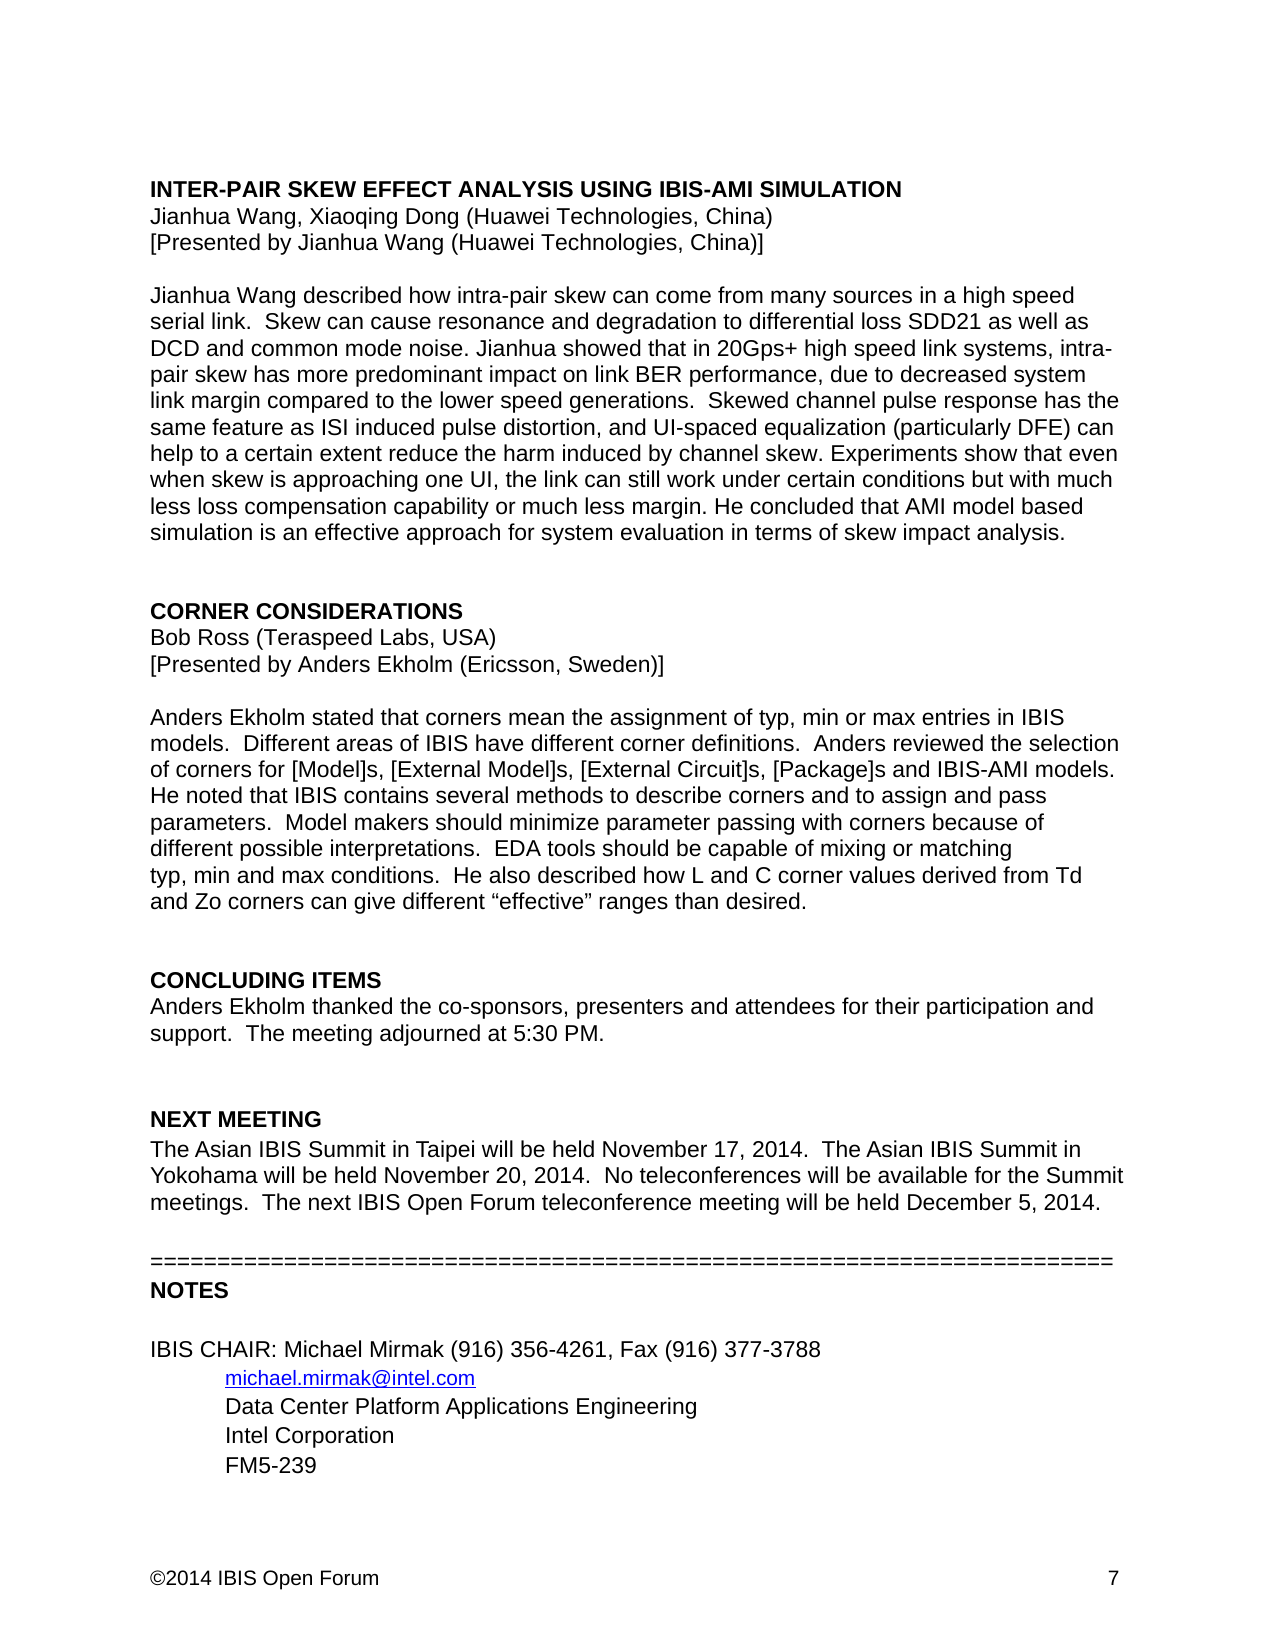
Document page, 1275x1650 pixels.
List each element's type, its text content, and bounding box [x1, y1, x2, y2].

text michael.mirmak@intel.com [150, 1366, 1124, 1389]
text Bob Ross (Teraspeed Labs, USA) [150, 624, 1125, 651]
text CONCLUDING ITEMS [150, 967, 1125, 993]
text NOTES [150, 1277, 1124, 1303]
text Jianhua Wang, Xiaoqing Dong (Huawei Technologies, China) [150, 203, 1125, 229]
text Jianhua Wang described how intra-pair skew can come from many sources in a high speed serial link. Skew can cause resonance and degradation to differential loss SDD21 as well as DCD and common mode noise. Jianhua showed that in 20Gps+ high speed link systems, intra-pair skew has more predominant impact on link BER performance, due to decreased system link margin compared to the lower speed generations. Skewed channel pulse response has the same feature as ISI induced pulse distortion, and UI-spaced equalization (particularly DFE) can help to a certain extent reduce the harm induced by channel skew. Experiments show that even when skew is approaching one UI, the link can still work under certain conditions but with much less loss compensation capability or much less margin. He concluded that AMI model based simulation is an effective approach for system evaluation in terms of skew impact analysis. [150, 282, 1125, 545]
text IBIS CHAIR: Michael Mirmak (916) 356-4261, Fax (916) 377-3788 [150, 1336, 1124, 1362]
text He noted that IBIS contains several methods to describe corners and to assign and pass parameters. Model makers should minimize parameter passing with corners because of different possible interpretations. EDA tools should be capable of mixing or matching [150, 782, 1125, 862]
text NEXT MEETING [150, 1106, 1124, 1133]
text INTER-PAIR SKEW EFFECT ANALYSIS USING IBIS-AMI SIMULATION [150, 176, 1125, 203]
text The Asian IBIS Summit in Taipei will be held November 17, 2014. The Asian IBIS Summit in Yokohama will be held November 20, 2014. No teleconferences will be available for the Summit meetings. The next IBIS Open Forum teleconference meeting will be held December 5, 2014. [150, 1136, 1124, 1215]
text FM5-239 [150, 1452, 1124, 1478]
text ======================================================================== [150, 1248, 1124, 1274]
text Anders Ekholm stated that corners mean the assignment of typ, min or max entries in IBIS models. Different areas of IBIS have different corner definitions. Anders reviewed the selection of corners for [Model]s, [External Model]s, [External Circuit]s, [Package]s and IBIS-AMI models. [150, 703, 1125, 782]
text [Presented by Jianhua Wang (Huawei Technologies, China)] [150, 229, 1125, 255]
text Data Center Platform Applications Engineering [150, 1393, 1124, 1419]
text Intel Corporation [150, 1422, 1124, 1448]
text [Presented by Anders Ekholm (Ericsson, Sweden)] [150, 651, 1125, 677]
text typ, min and max conditions. He also described how L and C corner values derived from Td and Zo corners can give different “effective” ranges than desired. [150, 862, 1125, 914]
text Anders Ekholm thanked the co-sponsors, presenters and attendees for their participation and support. The meeting adjourned at 5:30 PM. [150, 993, 1125, 1046]
text CORNER CONSIDERATIONS [150, 598, 1125, 624]
